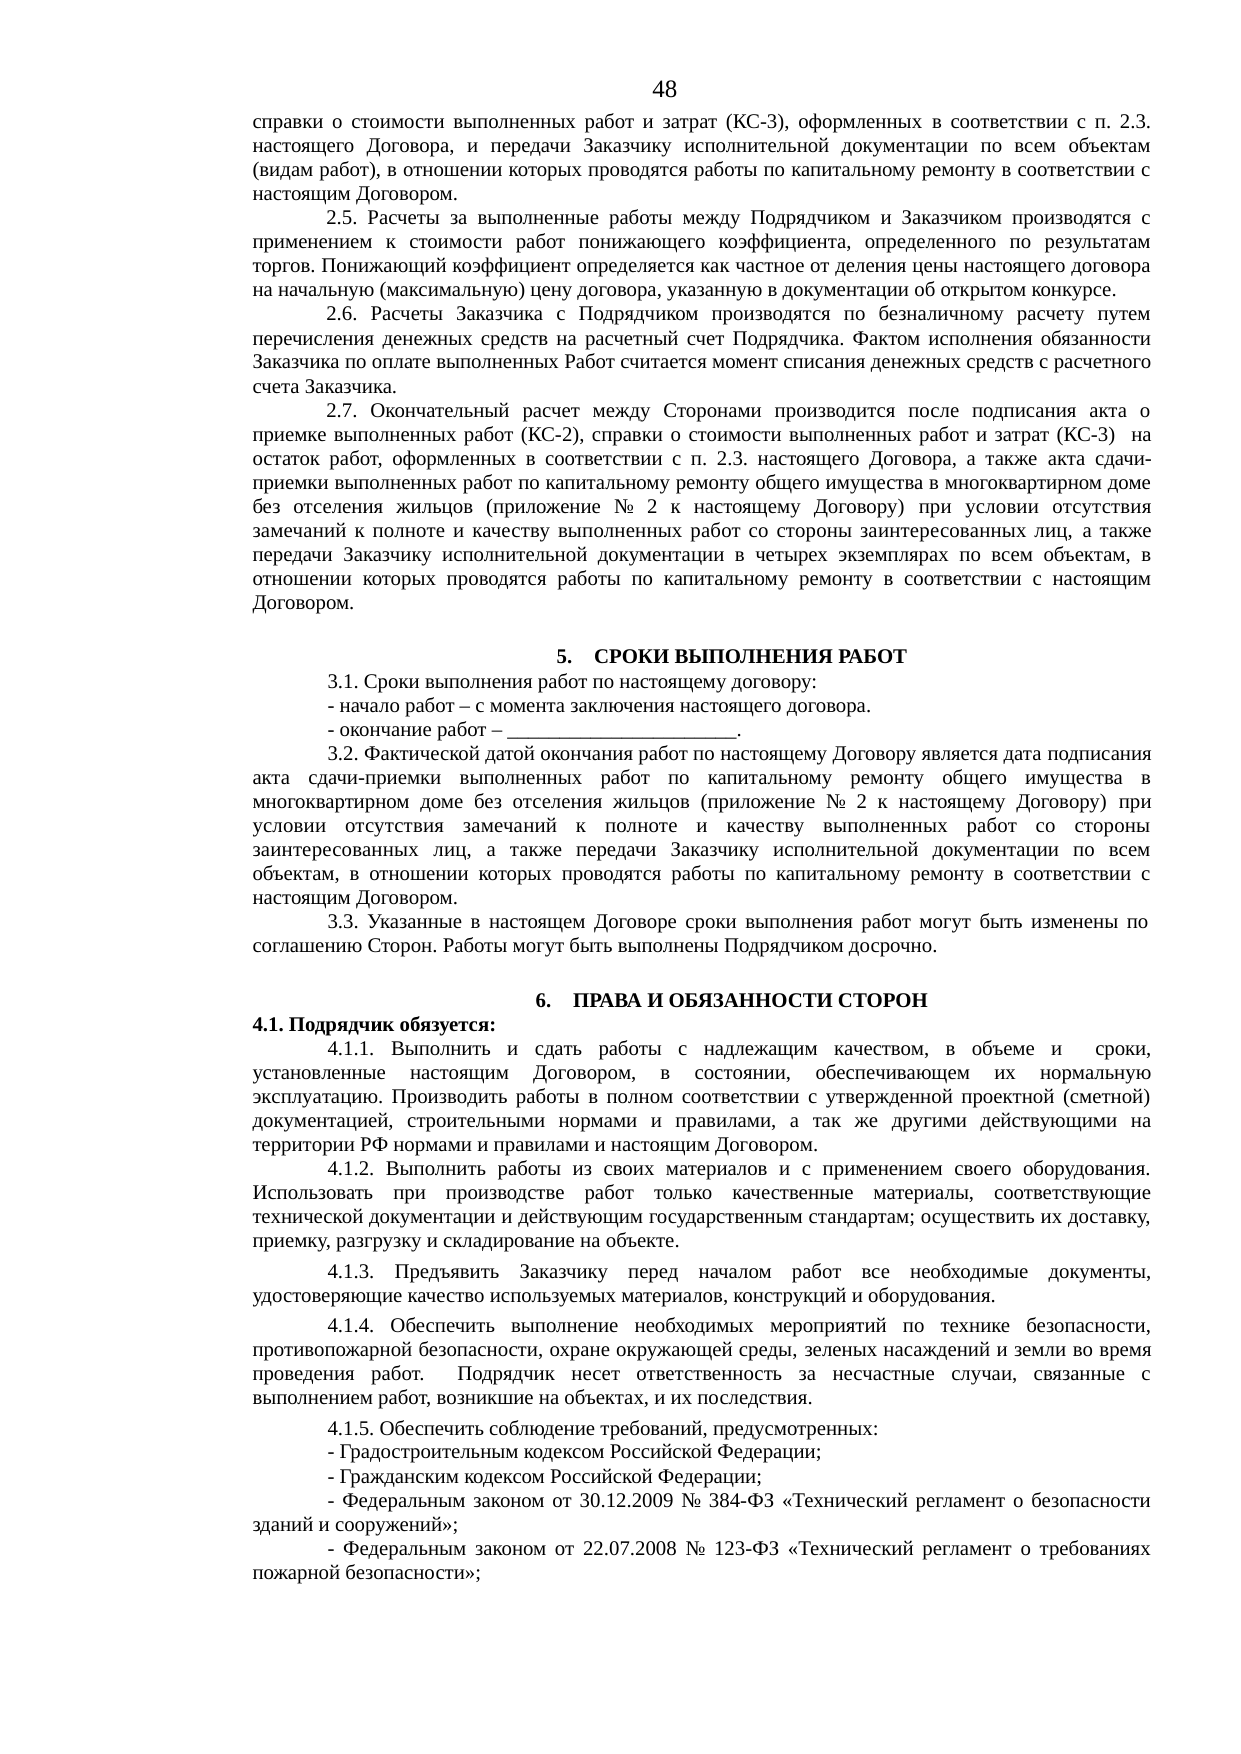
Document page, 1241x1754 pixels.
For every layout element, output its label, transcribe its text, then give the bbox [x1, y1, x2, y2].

text - Гражданским кодексом Российской Федерации; [252, 1463, 1152, 1488]
text 2.5. Расчеты за выполненные работы между Подрядчиком и Заказчиком производятся с применением к стоимости работ понижающего коэффициента, определенного по результатам торгов. Понижающий коэффициент определяется как частное от деления цены настоящего договора на начальную (максимальную) цену договора, указанную в документации об открытом конкурсе. [252, 205, 1152, 301]
text - Федеральным законом от 22.07.2008 № 123-ФЗ «Технический регламент о требованиях пожарной безопасности»; [252, 1536, 1152, 1584]
text 2.7. Окончательный расчет между Сторонами производится после подписания акта о приемке выполненных работ (КС-2), справки о стоимости выполненных работ и затрат (КС-3) на остаток работ, оформленных в соответствии с п. 2.3. настоящего Договора, а также акта сдачи-приемки выполненных работ по капитальному ремонту общего имущества в многоквартирном доме без отселения жильцов (приложение № 2 к настоящему Договору) при условии отсутствия замечаний к полноте и качеству выполненных работ со стороны заинтересованных лиц, а также передачи Заказчику исполнительной документации в четырех экземплярах по всем объектам, в отношении которых проводятся работы по капитальному ремонту в соответствии с настоящим Договором. [252, 398, 1152, 614]
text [252, 109, 1152, 205]
text 4.1.2. Выполнить работы из своих материалов и с применением своего оборудования. Использовать при производстве работ только качественные материалы, соответствующие технической документации и действующим государственным стандартам; осуществить их доставку, приемку, разгрузку и складирование на объекте. [252, 1156, 1152, 1252]
text 3.3. Указанные в настоящем Договоре сроки выполнения работ могут быть изменены по соглашению Сторон. Работы могут быть выполнены Подрядчиком досрочно. [252, 909, 1149, 957]
list ПРАВА И ОБЯЗАННОСТИ СТОРОН [312, 988, 1152, 1012]
text 4.1.5. Обеспечить соблюдение требований, предусмотренных: [252, 1415, 1152, 1439]
text 4.1. Подрядчик обязуется: [177, 1012, 1152, 1036]
text 3.2. Фактической датой окончания работ по настоящему Договору является дата подписания акта сдачи-приемки выполненных работ по капитальному ремонту общего имущества в многоквартирном доме без отселения жильцов (приложение № 2 к настоящему Договору) при условии отсутствия замечаний к полноте и качеству выполненных работ со стороны заинтересованных лиц, а также передачи Заказчику исполнительной документации по всем объектам, в отношении которых проводятся работы по капитальному ремонту в соответствии с настоящим Договором. [252, 741, 1152, 909]
text 4.1.4. Обеспечить выполнение необходимых мероприятий по технике безопасности, противопожарной безопасности, охране окружающей среды, зеленых насаждений и земли во время проведения работ. Подрядчик несет ответственность за несчастные случаи, связанные с выполнением работ, возникшие на объектах, и их последствия. [252, 1313, 1152, 1409]
text - окончание работ – ______________________. [252, 717, 1152, 741]
text - начало работ – с момента заключения настоящего договора. [252, 693, 1152, 717]
text 4.1.1. Выполнить и сдать работы с надлежащим качеством, в объеме и сроки, установленные настоящим Договором, в состоянии, обеспечивающем их нормальную эксплуатацию. Производить работы в полном соответствии с утвержденной проектной (сметной) документацией, строительными нормами и правилами, а так же другими действующими на территории РФ нормами и правилами и настоящим Договором. [252, 1036, 1152, 1156]
text 3.1. Сроки выполнения работ по настоящему договору: [252, 668, 1152, 693]
list СРОКИ ВЫПОЛНЕНИЯ РАБОТ [312, 644, 1152, 668]
text 2.6. Расчеты Заказчика с Подрядчиком производятся по безналичному расчету путем перечисления денежных средств на расчетный счет Подрядчика. Фактом исполнения обязанности Заказчика по оплате выполненных Работ считается момент списания денежных средств с расчетного счета Заказчика. [252, 301, 1152, 398]
text - Градостроительным кодексом Российской Федерации; [252, 1439, 1152, 1463]
text 4.1.3. Предъявить Заказчику перед началом работ все необходимые документы, удостоверяющие качество используемых материалов, конструкций и оборудования. [252, 1258, 1152, 1307]
text - Федеральным законом от 30.12.2009 № 384-ФЗ «Технический регламент о безопасности зданий и сооружений»; [252, 1488, 1152, 1536]
